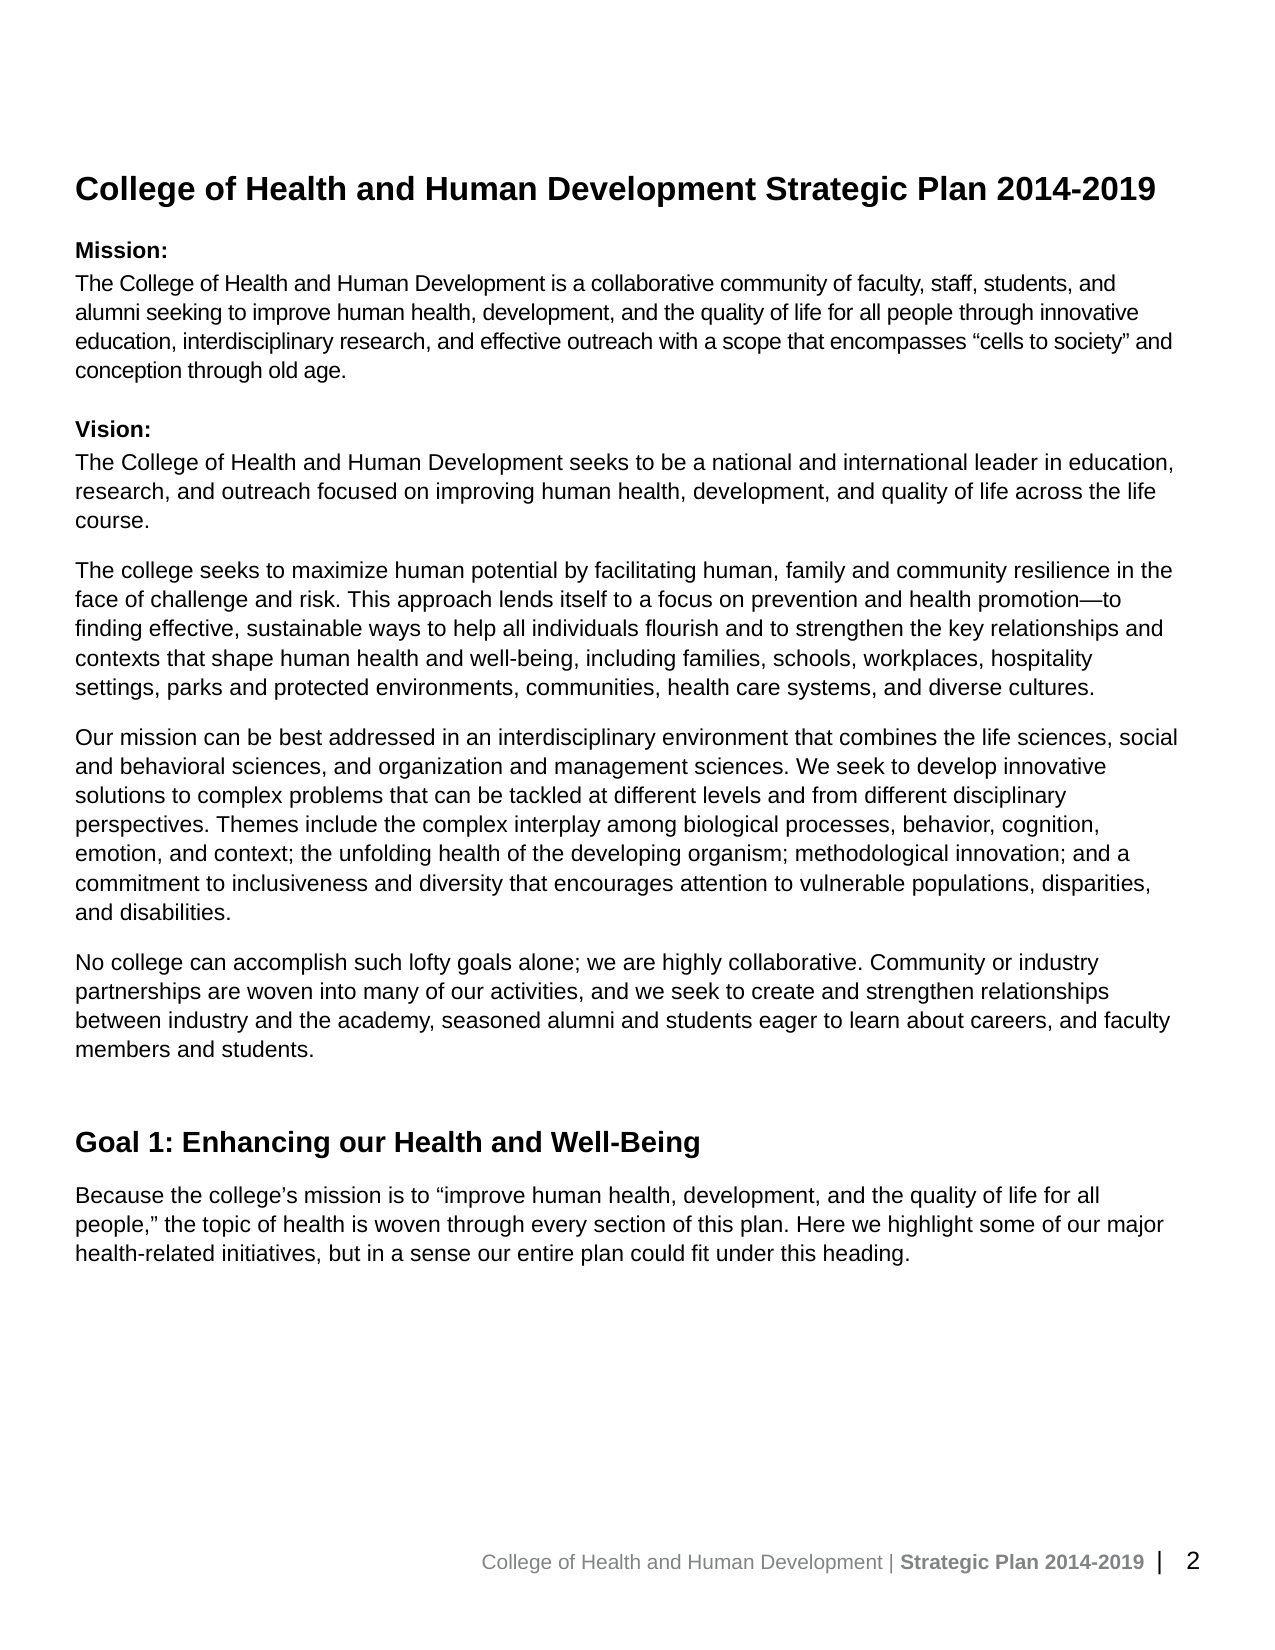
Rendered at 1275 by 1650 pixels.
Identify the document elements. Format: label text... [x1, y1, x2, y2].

text Vision: [75, 405, 1181, 442]
text Because the college’s mission is to “improve human health, development, and the quality of life for all people,” the topic of health is woven through every section of this plan. Here we highlight some of our major health-related initiatives, but in a sense our entire plan could fit under this heading. [75, 1179, 1181, 1267]
text No college can accomplish such lofty goals alone; we are highly collaborative. Community or industry partnerships are woven into many of our activities, and we seek to create and strengthen relationships between industry and the academy, seasoned alumni and students eager to learn about careers, and faculty members and students. [75, 946, 1181, 1063]
text The college seeks to maximize human potential by facilitating human, family and community resilience in the face of challenge and risk. This approach lends itself to a focus on prevention and health promotion—to finding effective, sustainable ways to help all individuals flourish and to strengthen the key relationships and contexts that shape human health and well-being, including families, schools, workplaces, hospitality settings, parks and protected environments, communities, health care systems, and diverse cultures. [75, 554, 1181, 700]
subtitle Goal 1: Enhancing our Health and Well-Being [75, 1083, 1181, 1158]
text College of Health and Human Development Strategic Plan 2014-2019 [75, 169, 1181, 207]
text The College of Health and Human Development seeks to be a national and international leader in education, research, and outreach focused on improving human health, development, and quality of life across the life course. [75, 446, 1181, 533]
text The College of Health and Human Development is a collaborative community of faculty, staff, students, and alumni seeking to improve human health, development, and the quality of life for all people through innovative education, interdisciplinary research, and effective outreach with a scope that encompasses “cells to society” and conception through old age. [75, 267, 1181, 384]
text Mission: [75, 226, 1181, 263]
text Our mission can be best addressed in an interdisciplinary environment that combines the life sciences, social and behavioral sciences, and organization and management sciences. We seek to develop innovative solutions to complex problems that can be tackled at different levels and from different disciplinary perspectives. Themes include the complex interplay among biological processes, behavior, cognition, emotion, and context; the unfolding health of the developing organism; methodological innovation; and a commitment to inclusiveness and diversity that encourages attention to vulnerable populations, disparities, and disabilities. [75, 721, 1181, 925]
